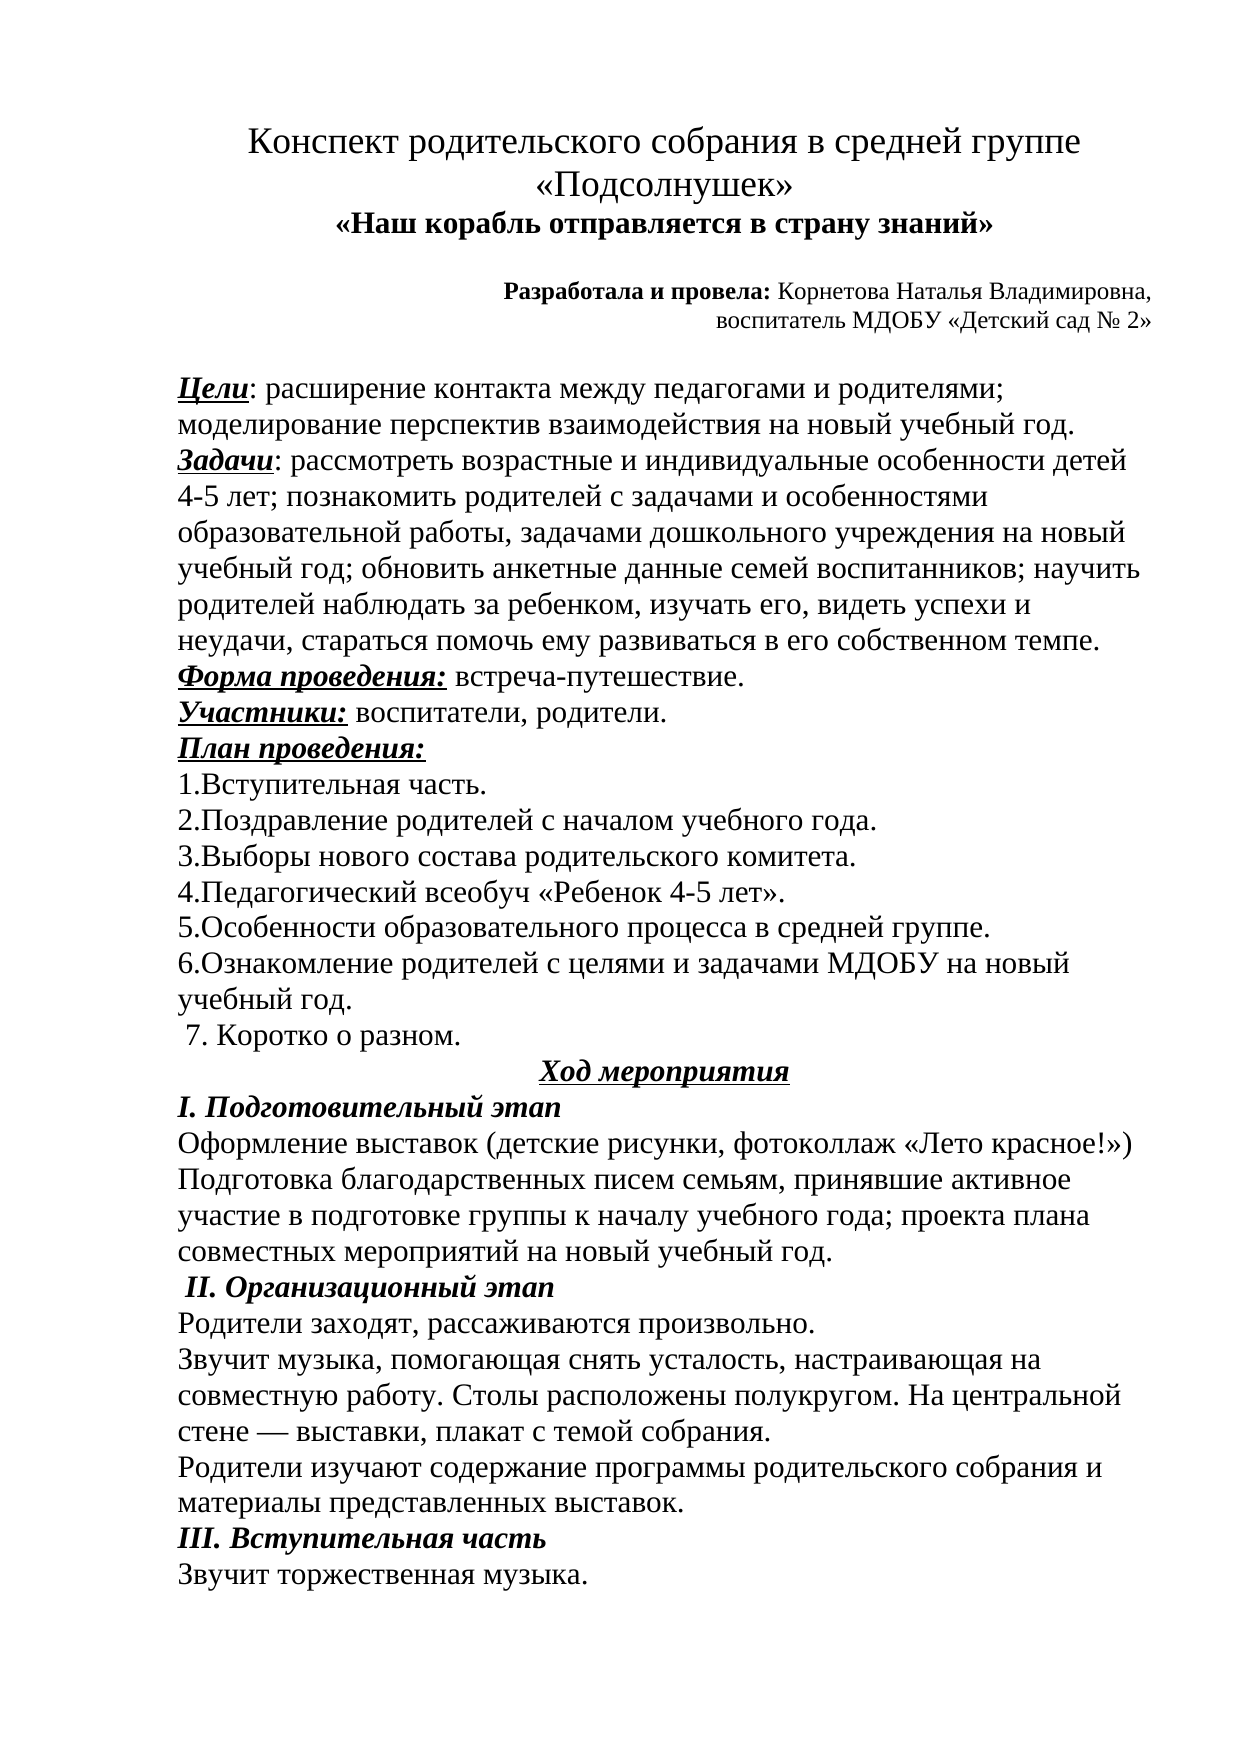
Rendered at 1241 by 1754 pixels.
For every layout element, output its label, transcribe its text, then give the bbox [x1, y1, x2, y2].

text Родители заходят, рассаживаются произвольно. [177, 1304, 1152, 1340]
text Родители изучают содержание программы родительского собрания и материалы представленных выставок. [177, 1448, 1152, 1520]
text Цели: расширение контакта между педагогами и родителями; моделирование перспектив взаимодействия на новый учебный год. Задачи: рассмотреть возрастные и индивидуальные особенности детей 4-5 лет; познакомить родителей с задачами и особенностями образовательной работы, задачами дошкольного учреждения на новый учебный год; обновить анкетные данные семей воспитанников; научить родителей наблюдать за ребенком, изучать его, видеть успехи и неудачи, стараться помочь ему развиваться в его собственном темпе. [177, 370, 1152, 657]
text Разработала и провела: Корнетова Наталья Владимировна, [177, 276, 1152, 305]
text 6.Ознакомление родителей с целями и задачами МДОБУ на новый учебный год. [177, 945, 1152, 1017]
text 1.Вступительная часть. [177, 765, 1152, 801]
text 2.Поздравление родителей с началом учебного года. [177, 801, 1152, 837]
text 5.Особенности образовательного процесса в средней группе. [177, 909, 1152, 945]
text Звучит музыка, помогающая снять усталость, настраивающая на совместную работу. Столы расположены полукругом. На центральной стене — выставки, плакат с темой собрания. [177, 1340, 1152, 1448]
text II. Организационный этап [177, 1268, 1152, 1304]
text I. Подготовительный этап [177, 1088, 1152, 1124]
text Оформление выставок (детские рисунки, фотоколлаж «Лето красное!») Подготовка благодарственных писем семьям, принявшие активное участие в подготовке группы к началу учебного года; проекта плана совместных мероприятий на новый учебный год. [177, 1124, 1152, 1268]
text Участники: воспитатели, родители. [177, 693, 1152, 729]
text Звучит торжественная музыка. [177, 1556, 1152, 1592]
text «Наш корабль отправляется в страну знаний» [177, 204, 1152, 240]
text Ход мероприятия [177, 1052, 1152, 1088]
text 3.Выборы нового состава родительского комитета. [177, 837, 1152, 873]
text 7. Коротко о разном. [177, 1017, 1152, 1052]
text План проведения: [177, 729, 1152, 765]
text 4.Педагогический всеобуч «Ребенок 4-5 лет». [177, 873, 1152, 909]
text Форма проведения: встреча-путешествие. [177, 657, 1152, 693]
text III. Вступительная часть [177, 1520, 1152, 1556]
text воспитатель МДОБУ «Детский сад № 2» [177, 305, 1152, 334]
text Конспект родительского собрания в средней группе «Подсолнушек» [177, 118, 1152, 204]
